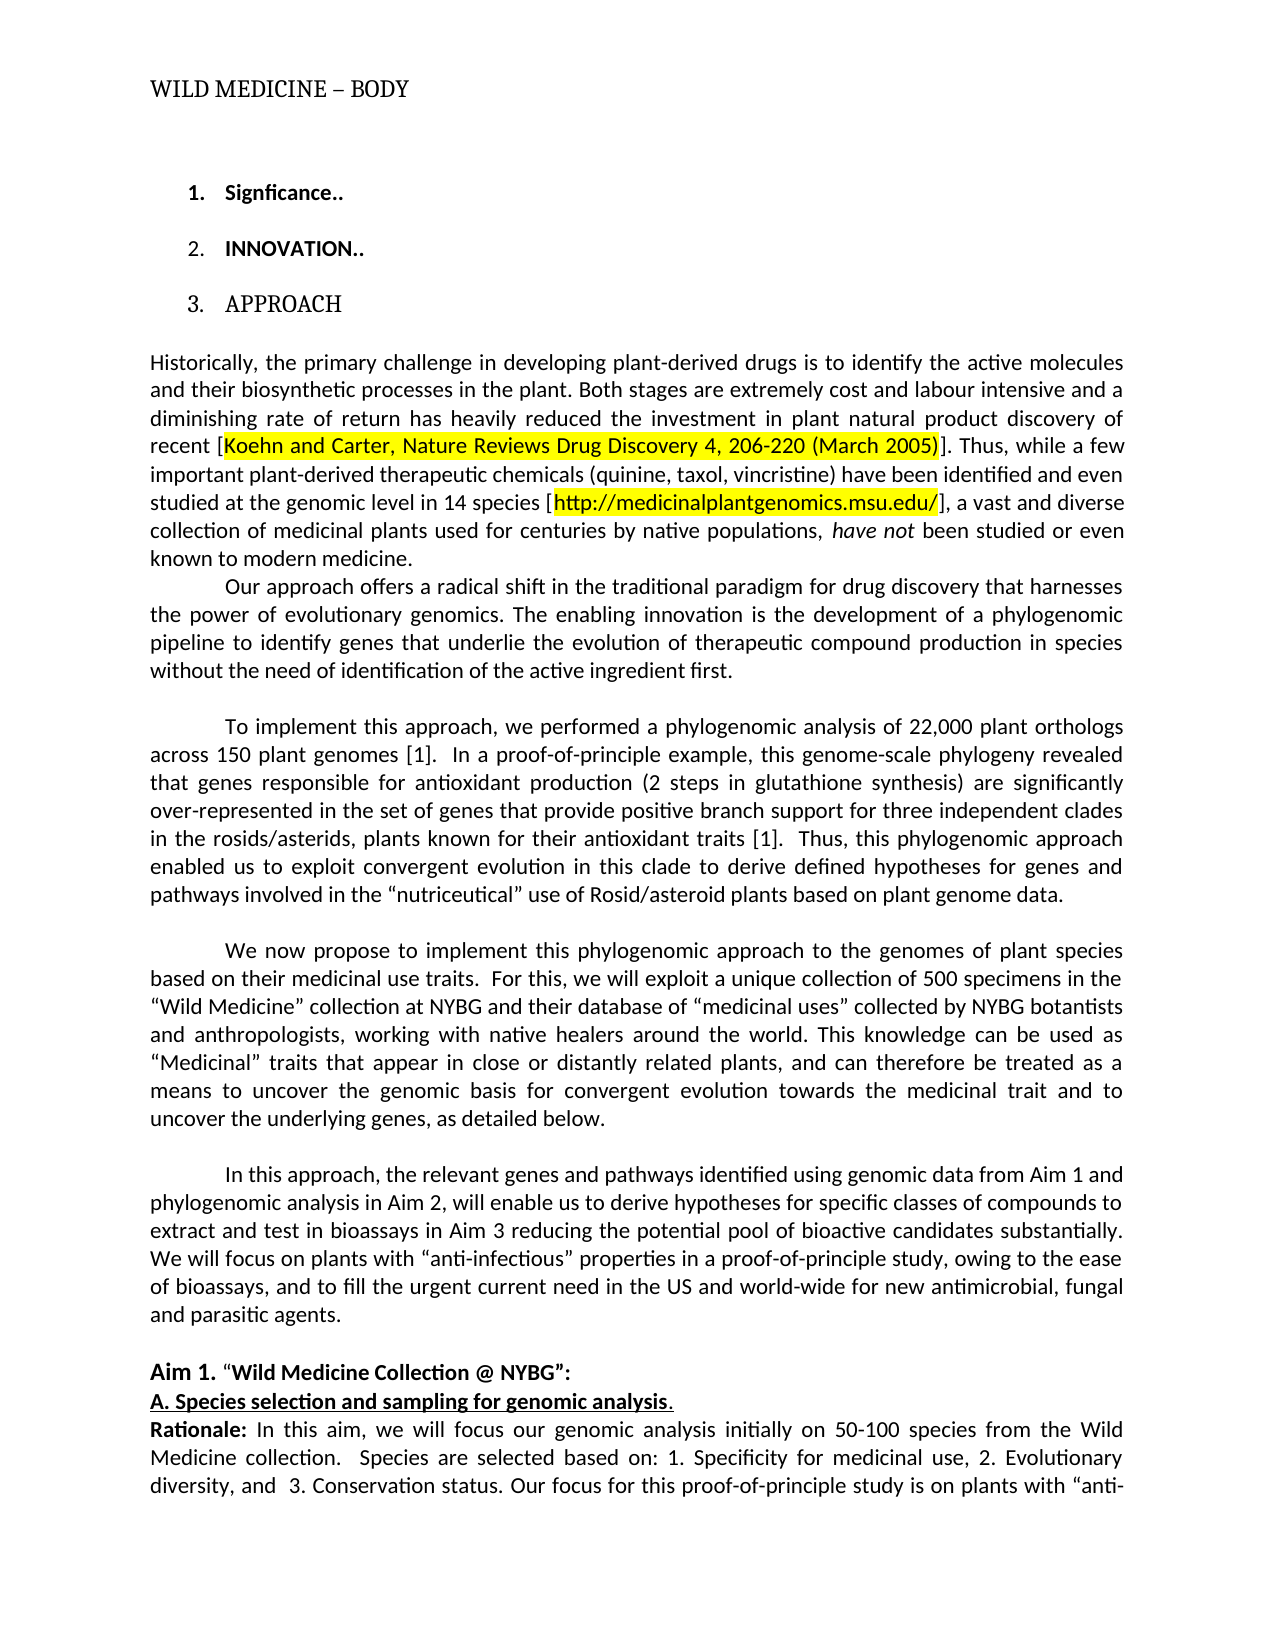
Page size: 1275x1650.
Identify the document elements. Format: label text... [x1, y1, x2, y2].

text In this approach, the relevant genes and pathways identified using genomic data from Aim 1 and phylogenomic analysis in Aim 2, will enable us to derive hypotheses for specific classes of compounds to extract and test in bioassays in Aim 3 reducing the potential pool of bioactive candidates substantially. We will focus on plants with “anti-infectious” properties in a proof-of-principle study, owing to the ease of bioassays, and to fill the urgent current need in the US and world-wide for new antimicrobial, fungal and parasitic agents. [150, 1160, 1125, 1328]
text A. Species selection and sampling for genomic analysis. [150, 1387, 1125, 1415]
text To implement this approach, we performed a phylogenomic analysis of 22,000 plant orthologs across 150 plant genomes [1]. In a proof-of-principle example, this genome-scale phylogeny revealed that genes responsible for antioxidant production (2 steps in glutathione synthesis) are significantly over-represented in the set of genes that provide positive branch support for three independent clades in the rosids/asterids, plants known for their antioxidant traits [1]. Thus, this phylogenomic approach enabled us to exploit convergent evolution in this clade to derive defined hypotheses for genes and pathways involved in the “nutriceutical” use of Rosid/asteroid plants based on plant genome data. [150, 712, 1125, 908]
list APPROACH [187, 290, 1125, 319]
list Signficance.. [187, 178, 1125, 206]
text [150, 1415, 1125, 1499]
list INNOVATION.. [187, 234, 1125, 262]
text We now propose to implement this phylogenomic approach to the genomes of plant species based on their medicinal use traits. For this, we will exploit a unique collection of 500 specimens in the “Wild Medicine” collection at NYBG and their database of “medicinal uses” collected by NYBG botantists and anthropologists, working with native healers around the world. This knowledge can be used as “Medicinal” traits that appear in close or distantly related plants, and can therefore be treated as a means to uncover the genomic basis for convergent evolution towards the medicinal trait and to uncover the underlying genes, as detailed below. [150, 936, 1125, 1132]
text Historically, the primary challenge in developing plant-derived drugs is to identify the active molecules and their biosynthetic processes in the plant. Both stages are extremely cost and labour intensive and a diminishing rate of return has heavily reduced the investment in plant natural product discovery of recent [Koehn and Carter, Nature Reviews Drug Discovery 4, 206-220 (March 2005)]. Thus, while a few important plant-derived therapeutic chemicals (quinine, taxol, vincristine) have been identified and even studied at the genomic level in 14 species [http://medicinalplantgenomics.msu.edu/], a vast and diverse collection of medicinal plants used for centuries by native populations, have not been studied or even known to modern medicine. [150, 348, 1125, 572]
text Our approach offers a radical shift in the traditional paradigm for drug discovery that harnesses the power of evolutionary genomics. The enabling innovation is the development of a phylogenomic pipeline to identify genes that underlie the evolution of therapeutic compound production in species without the need of identification of the active ingredient first. [150, 572, 1125, 684]
text Aim 1. “Wild Medicine Collection @ NYBG”: [150, 1356, 1125, 1387]
